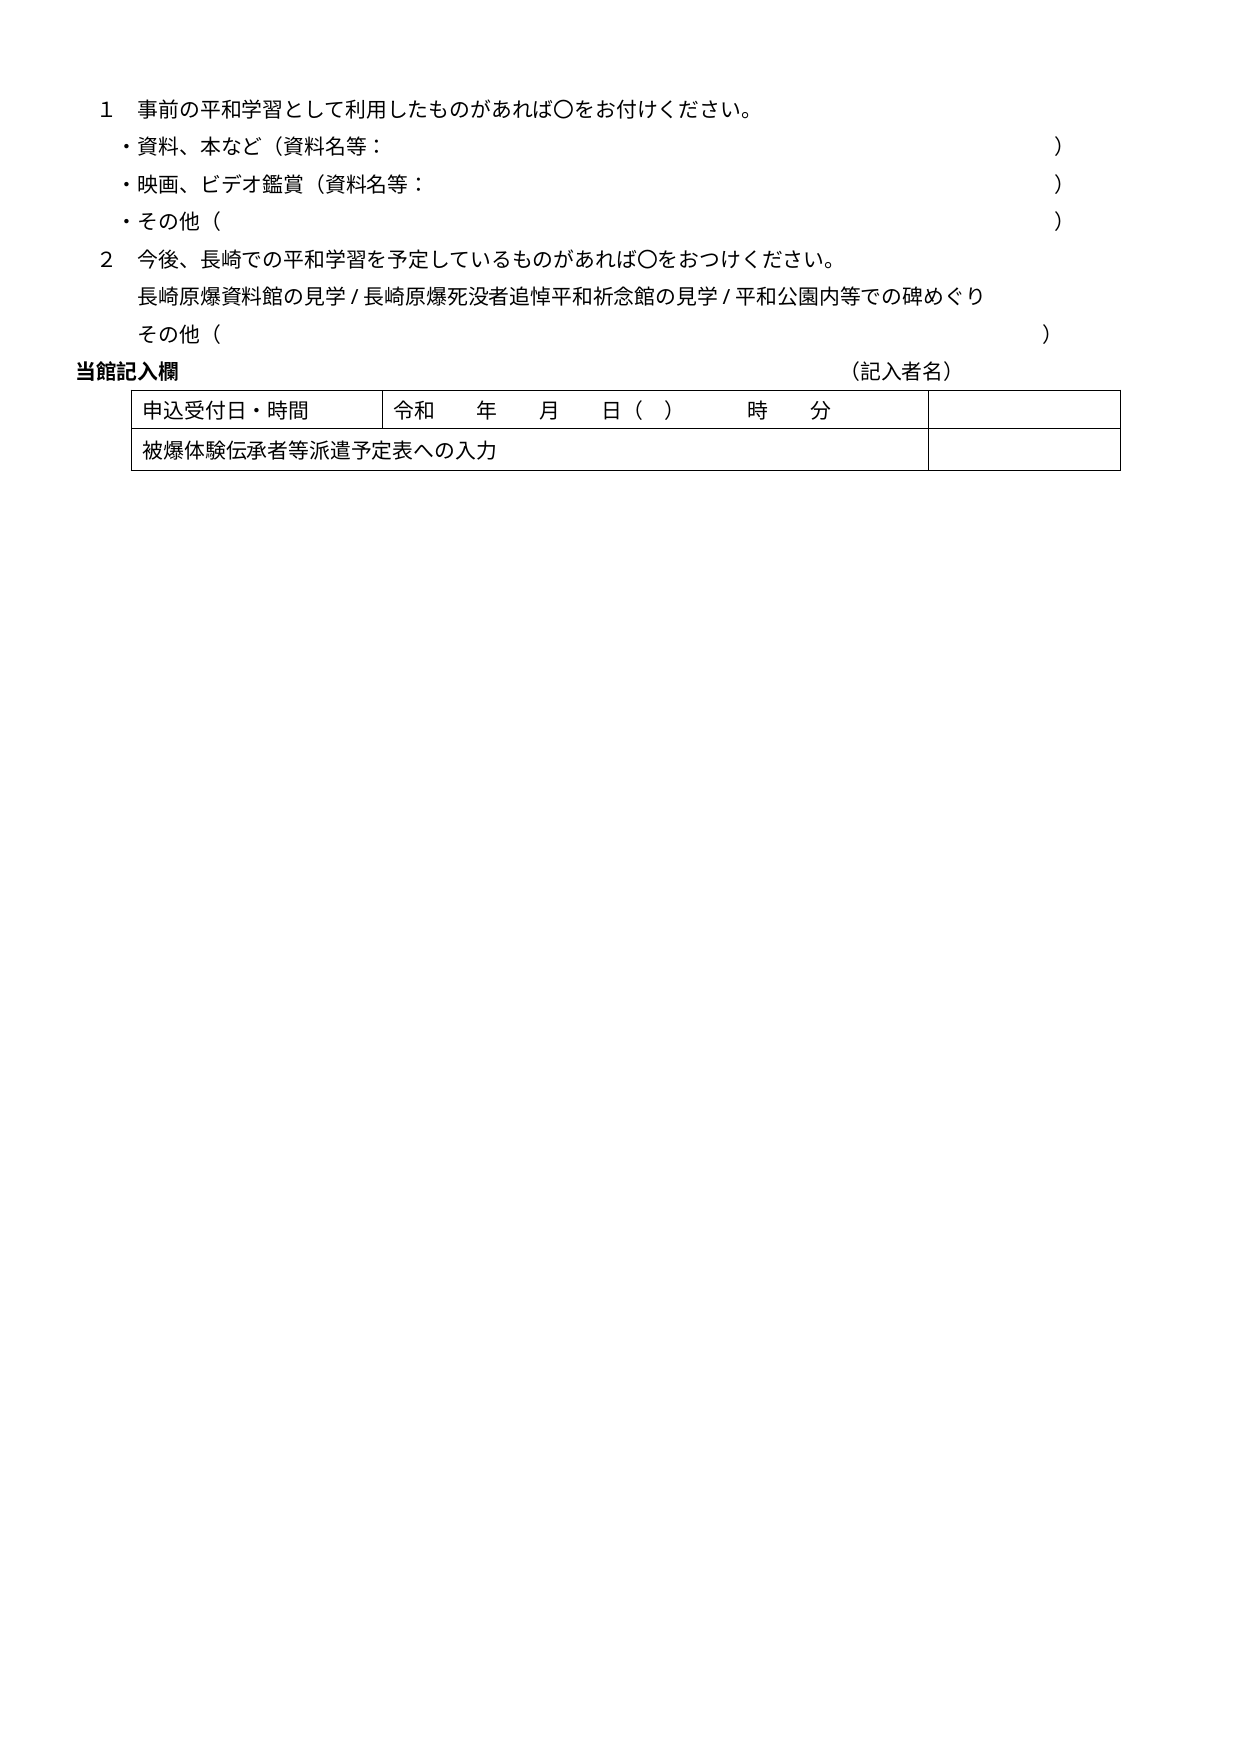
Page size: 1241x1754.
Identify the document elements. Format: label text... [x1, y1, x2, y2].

text その他（ ） [75, 314, 1165, 352]
table_header 申込受付日・時間 [132, 391, 382, 428]
text １ 事前の平和学習として利用したものがあれば〇をお付けください。 [75, 89, 1165, 127]
table_header 令和 年 月 日（ ） 時 分 [383, 391, 928, 428]
text ・映画、ビデオ鑑賞（資料名等： ） [75, 164, 1165, 202]
table_cell 被爆体験伝承者等派遣予定表への入力 [132, 429, 928, 470]
text 当館記入欄 （記入者名） [75, 352, 1165, 389]
table_cell [929, 429, 1120, 470]
table_header [929, 391, 1120, 428]
text ・資料、本など（資料名等： ） [75, 127, 1165, 164]
text ２ 今後、長崎での平和学習を予定しているものがあれば〇をおつけください。 [75, 239, 1165, 277]
text ・その他（ ） [75, 202, 1165, 239]
text 長崎原爆資料館の見学 / 長崎原爆死没者追悼平和祈念館の見学 / 平和公園内等での碑めぐり [75, 277, 1165, 314]
